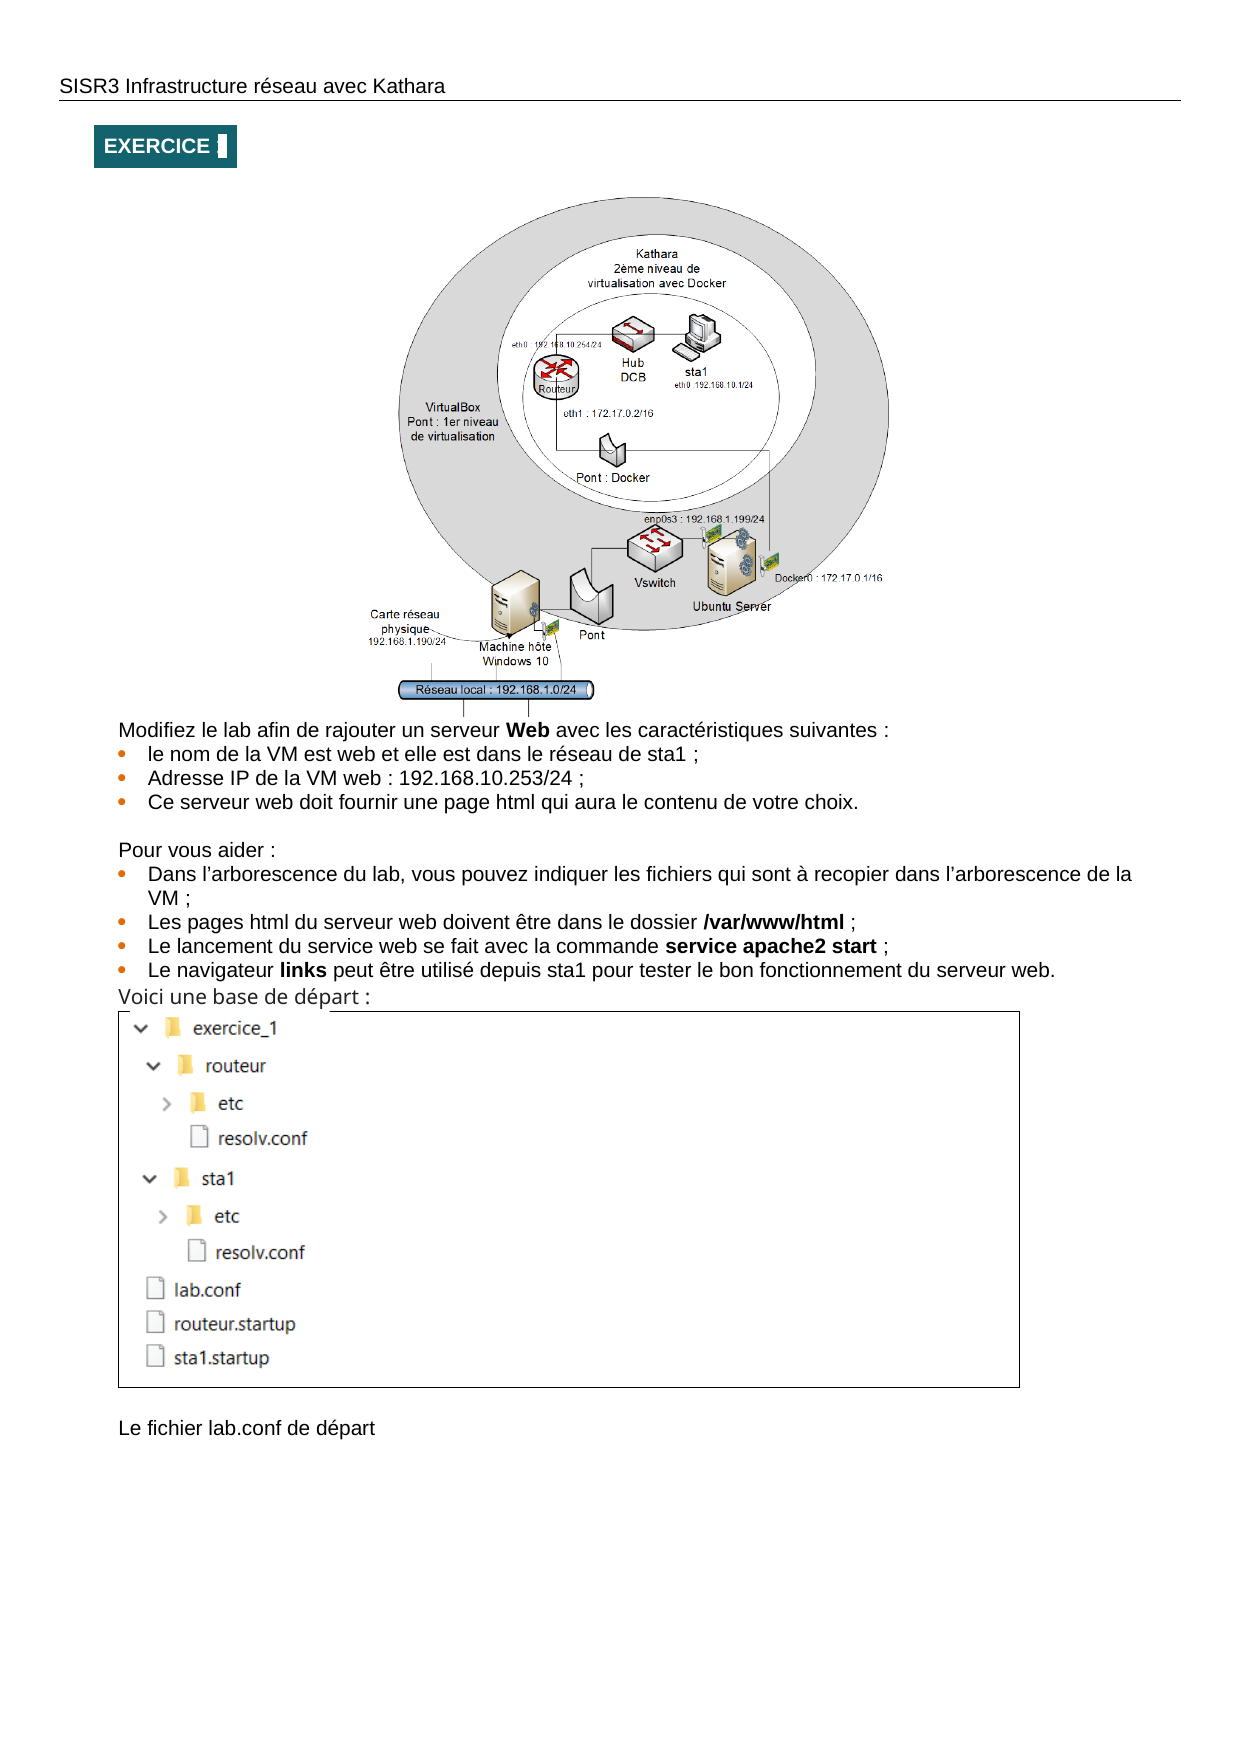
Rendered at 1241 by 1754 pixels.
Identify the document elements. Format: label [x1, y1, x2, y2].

picture [129, 1011, 330, 1387]
picture [362, 196, 890, 718]
table_header [89, 125, 1152, 1440]
